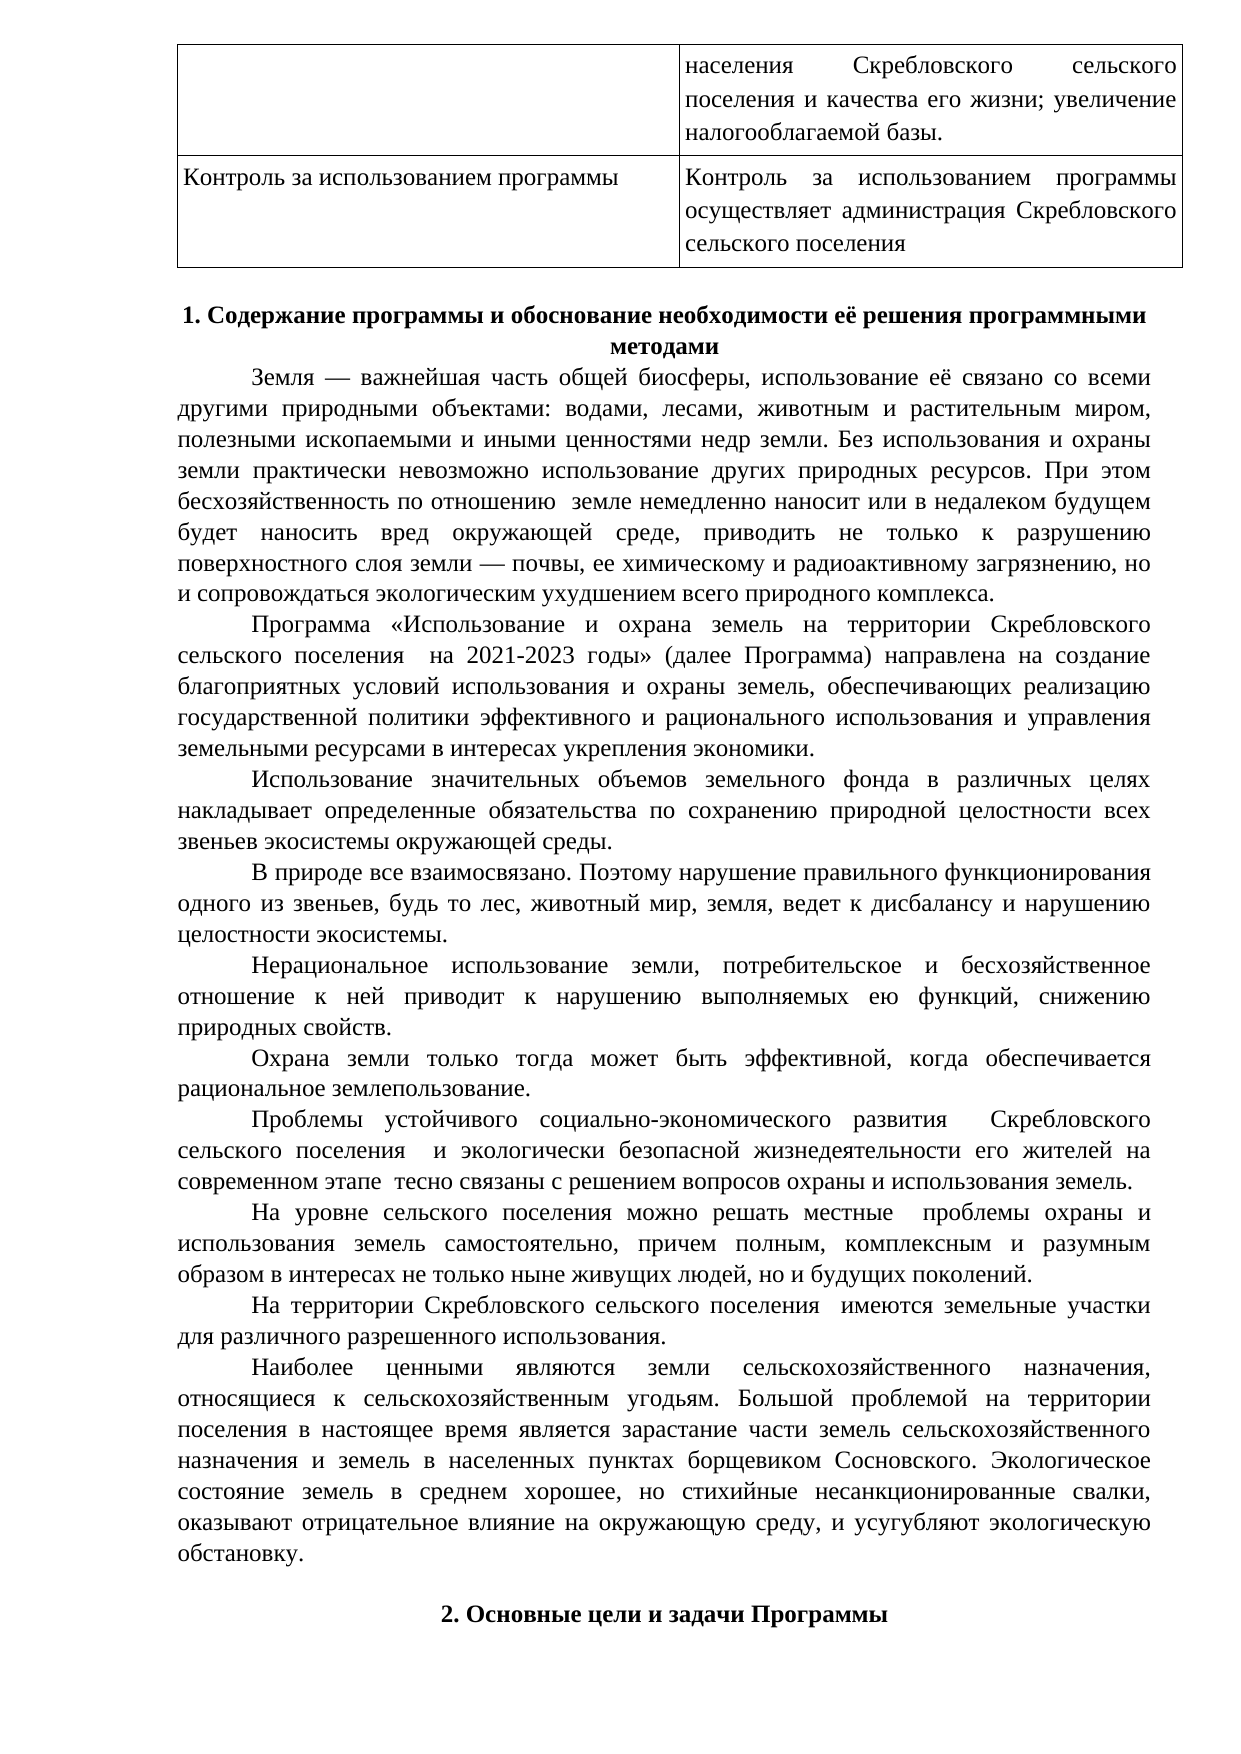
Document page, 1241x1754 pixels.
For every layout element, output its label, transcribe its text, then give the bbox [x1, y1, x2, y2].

text Использование значительных объемов земельного фонда в различных целях накладывает определенные обязательства по сохранению природной целостности всех звеньев экосистемы окружающей среды. [177, 762, 1152, 855]
text 1. Содержание программы и обоснование необходимости её решения программными методами [177, 298, 1152, 360]
text Программа «Использование и охрана земель на территории Скребловского сельского поселения на 2021-2023 годы» (далее Программа) направлена на создание благоприятных условий использования и охраны земель, обеспечивающих реализацию государственной политики эффективного и рационального использования и управления земельными ресурсами в интересах укрепления экономики. [177, 607, 1152, 762]
table_cell Контроль за использованием программы [178, 156, 679, 266]
text Земля — важнейшая часть общей биосферы, использование её связано со всеми другими природными объектами: водами, лесами, животным и растительным миром, полезными ископаемыми и иными ценностями недр земли. Без использования и охраны земли практически невозможно использование других природных ресурсов. При этом бесхозяйственность по отношению земле немедленно наносит или в недалеком будущем будет наносить вред окружающей среде, приводить не только к разрушению поверхностного слоя земли — почвы, ее химическому и радиоактивному загрязнению, но и сопровождаться экологическим ухудшением всего природного комплекса. [177, 360, 1152, 607]
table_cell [178, 45, 679, 155]
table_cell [680, 45, 1182, 155]
text Наиболее ценными являются земли сельскохозяйственного назначения, относящиеся к сельскохозяйственным угодьям. Большой проблемой на территории поселения в настоящее время является зарастание части земель сельскохозяйственного назначения и земель в населенных пунктах борщевиком Сосновского. Экологическое состояние земель в среднем хорошее, но стихийные несанкционированные свалки, оказывают отрицательное влияние на окружающую среду, и усугубляют экологическую обстановку. [177, 1350, 1152, 1566]
text Нерациональное использование земли, потребительское и бесхозяйственное отношение к ней приводит к нарушению выполняемых ею функций, снижению природных свойств. [177, 948, 1152, 1040]
text На территории Скребловского сельского поселения имеются земельные участки для различного разрешенного использования. [177, 1288, 1152, 1350]
text В природе все взаимосвязано. Поэтому нарушение правильного функционирования одного из звеньев, будь то лес, животный мир, земля, ведет к дисбалансу и нарушению целостности экосистемы. [177, 855, 1152, 948]
text Охрана земли только тогда может быть эффективной, когда обеспечивается рациональное землепользование. [177, 1040, 1152, 1102]
text Проблемы устойчивого социально-экономического развития Скребловского сельского поселения и экологически безопасной жизнедеятельности его жителей на современном этапе тесно связаны с решением вопросов охраны и использования земель. [177, 1102, 1152, 1195]
text На уровне сельского поселения можно решать местные проблемы охраны и использования земель самостоятельно, причем полным, комплексным и разумным образом в интересах не только ныне живущих людей, но и будущих поколений. [177, 1195, 1152, 1288]
text 2. Основные цели и задачи Программы [177, 1597, 1152, 1628]
table_cell Контроль за использованием программы осуществляет администрация Скребловского сельского поселения [680, 156, 1182, 266]
